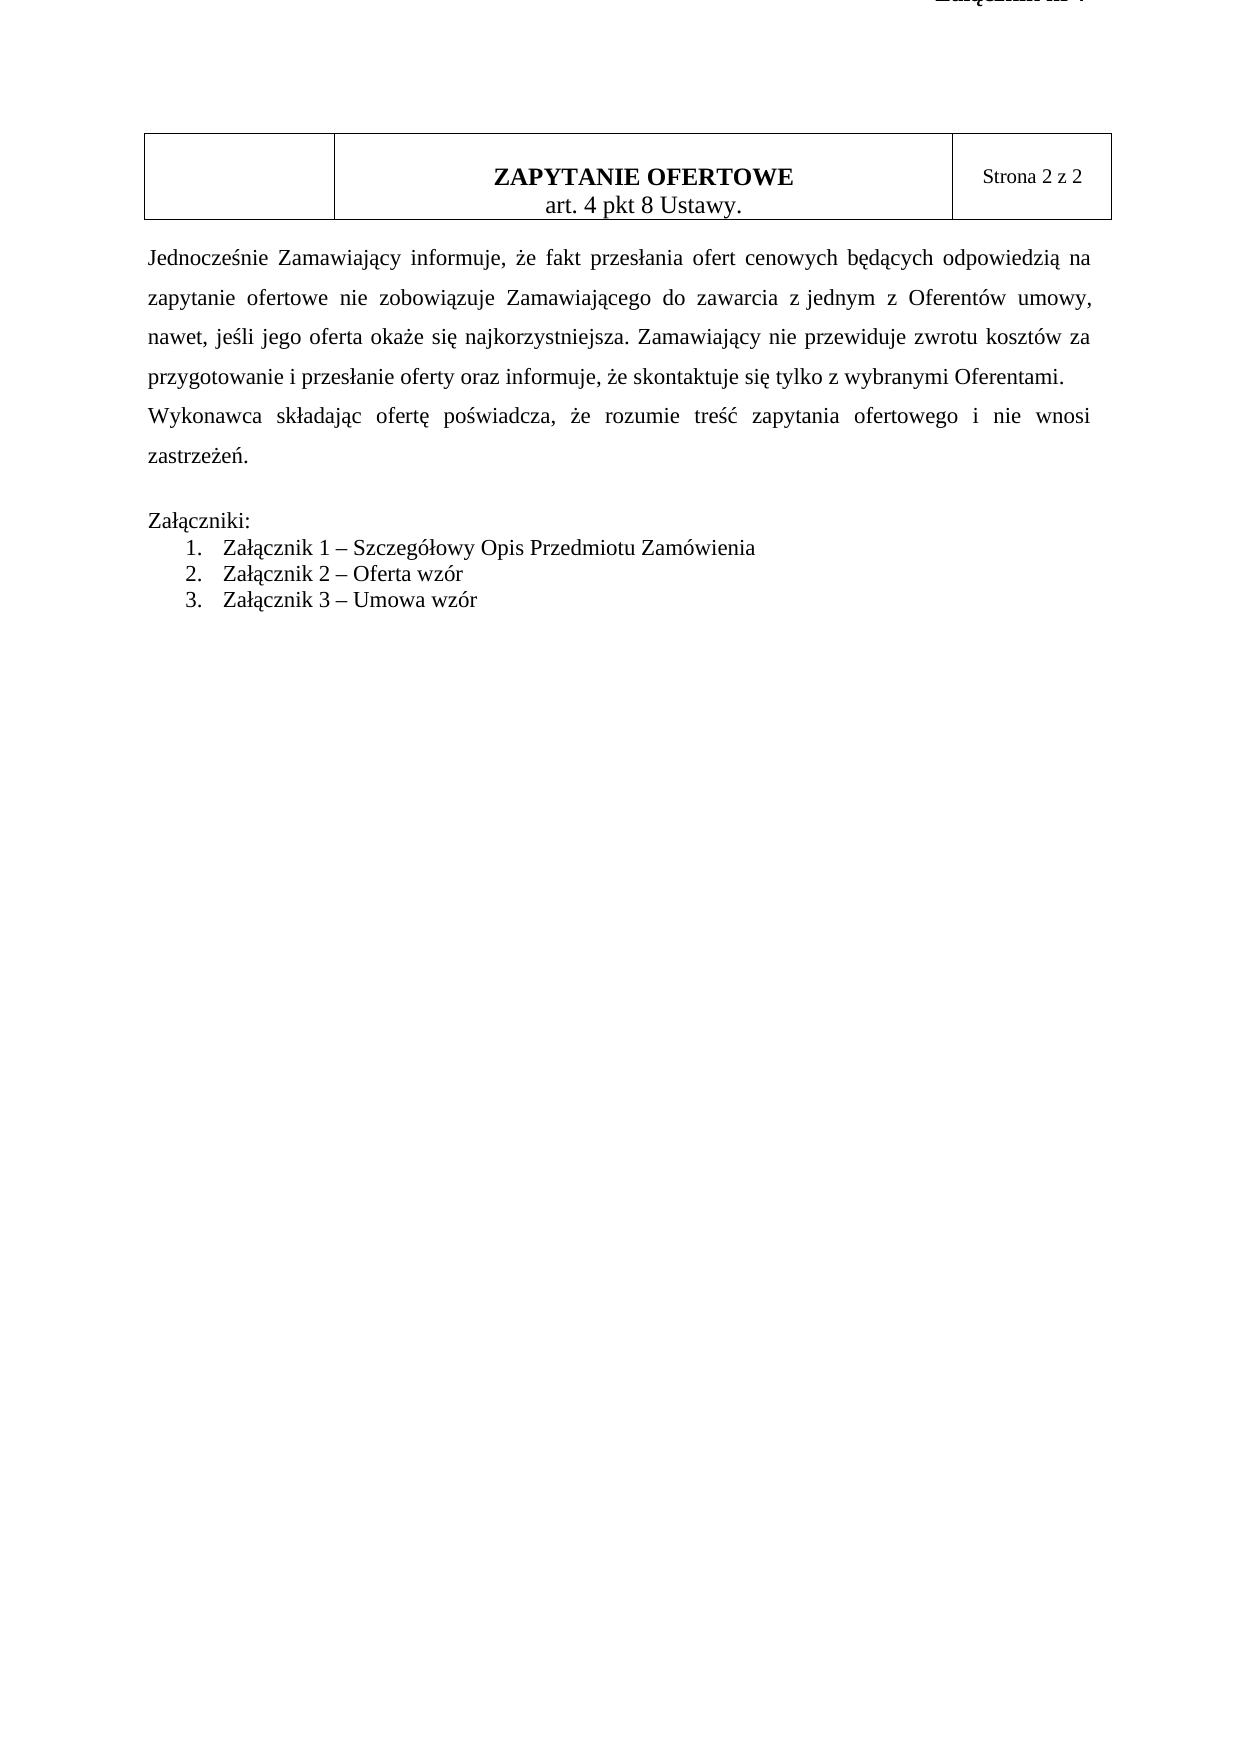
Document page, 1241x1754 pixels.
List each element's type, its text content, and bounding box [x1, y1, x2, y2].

text Wykonawca składając ofertę poświadcza, że rozumie treść zapytania ofertowego i nie wnosi zastrzeżeń. [148, 402, 1093, 468]
text Jednocześnie Zamawiający informuje, że fakt przesłania ofert cenowych będących odpowiedzią na zapytanie ofertowe nie zobowiązuje Zamawiającego do zawarcia z jednym z Oferentów umowy, nawet, jeśli jego oferta okaże się najkorzystniejsza. Zamawiający nie przewiduje zwrotu kosztów za przygotowanie i przesłanie oferty oraz informuje, że skontaktuje się tylko z wybranymi Oferentami. [148, 244, 1093, 389]
list Załącznik 2 – Oferta wzór [185, 560, 1093, 587]
list Załącznik 3 – Umowa wzór [185, 587, 1093, 613]
text Załączniki: [148, 507, 1093, 534]
list Załącznik 1 – Szczegółowy Opis Przedmiotu Zamówienia [185, 534, 1093, 560]
